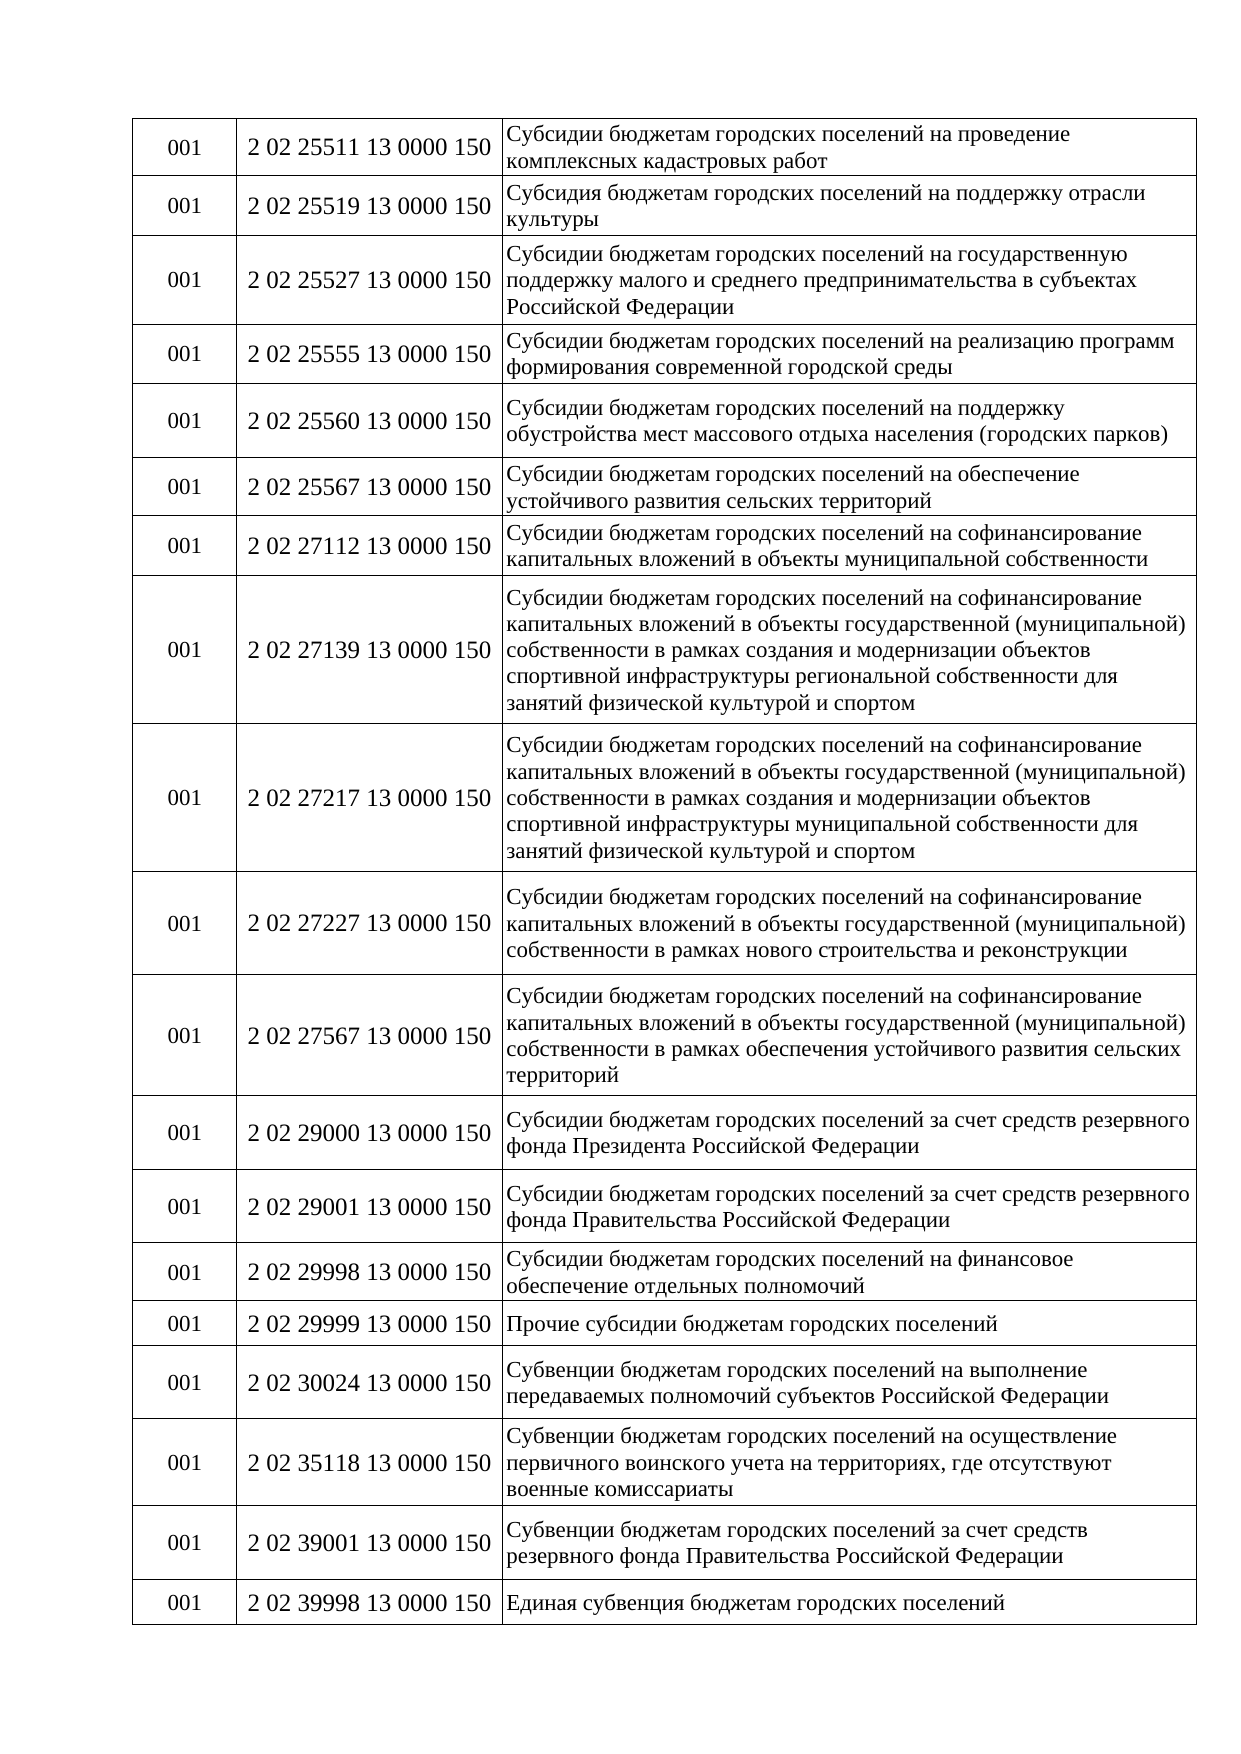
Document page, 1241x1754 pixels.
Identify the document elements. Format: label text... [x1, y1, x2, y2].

table_cell 001 [133, 1506, 236, 1579]
table_cell 001 [133, 975, 236, 1095]
table_cell Субвенции бюджетам городских поселений на осуществление первичного воинского учета на территориях, где отсутствуют военные комиссариаты [503, 1419, 1196, 1505]
table_cell 001 [133, 872, 236, 974]
table_cell Субсидии бюджетам городских поселений на проведение комплексных кадастровых работ [503, 119, 1196, 175]
table_cell 2 02 29001 13 0000 150 [237, 1170, 502, 1242]
table_cell 2 02 25511 13 0000 150 [237, 119, 502, 175]
table_cell Субсидии бюджетам городских поселений на софинансирование капитальных вложений в объекты муниципальной собственности [503, 516, 1196, 575]
table_cell 2 02 25527 13 0000 150 [237, 236, 502, 323]
table_cell 001 [133, 119, 236, 175]
table_cell Субсидии бюджетам городских поселений на обеспечение устойчивого развития сельских территорий [503, 458, 1196, 515]
table_cell Субсидия бюджетам городских поселений на поддержку отрасли культуры [503, 176, 1196, 235]
table_cell 001 [133, 576, 236, 723]
table_cell 2 02 25519 13 0000 150 [237, 176, 502, 235]
table_cell 001 [133, 724, 236, 871]
table_cell 2 02 27227 13 0000 150 [237, 872, 502, 974]
table_cell Прочие субсидии бюджетам городских поселений [503, 1301, 1196, 1345]
table_cell Субсидии бюджетам городских поселений на софинансирование капитальных вложений в объекты государственной (муниципальной) собственности в рамках создания и модернизации объектов спортивной инфраструктуры региональной собственности для занятий физической культурой и спортом [503, 576, 1196, 723]
table_cell 001 [133, 1170, 236, 1242]
table_cell Субсидии бюджетам городских поселений за счет средств резервного фонда Правительства Российской Федерации [503, 1170, 1196, 1242]
table_cell 001 [133, 1243, 236, 1300]
table_cell 001 [133, 458, 236, 515]
table_cell 001 [133, 1419, 236, 1505]
table_cell Субсидии бюджетам городских поселений на софинансирование капитальных вложений в объекты государственной (муниципальной) собственности в рамках нового строительства и реконструкции [503, 872, 1196, 974]
table_cell 2 02 39998 13 0000 150 [237, 1580, 502, 1624]
table_cell 2 02 27567 13 0000 150 [237, 975, 502, 1095]
table_cell Субсидии бюджетам городских поселений на финансовое обеспечение отдельных полномочий [503, 1243, 1196, 1300]
table_cell Субвенции бюджетам городских поселений за счет средств резервного фонда Правительства Российской Федерации [503, 1506, 1196, 1579]
table_cell 2 02 39001 13 0000 150 [237, 1506, 502, 1579]
table_cell Субсидии бюджетам городских поселений на софинансирование капитальных вложений в объекты государственной (муниципальной) собственности в рамках обеспечения устойчивого развития сельских территорий [503, 975, 1196, 1095]
table_cell 2 02 29000 13 0000 150 [237, 1096, 502, 1169]
table_cell 2 02 27217 13 0000 150 [237, 724, 502, 871]
table_cell Субсидии бюджетам городских поселений на реализацию программ формирования современной городской среды [503, 325, 1196, 382]
table_cell Единая субвенция бюджетам городских поселений [503, 1580, 1196, 1624]
table_cell Субсидии бюджетам городских поселений на поддержку обустройства мест массового отдыха населения (городских парков) [503, 384, 1196, 457]
table_cell 2 02 27112 13 0000 150 [237, 516, 502, 575]
table_cell 001 [133, 1096, 236, 1169]
table_cell 2 02 25555 13 0000 150 [237, 325, 502, 382]
table_cell 2 02 25567 13 0000 150 [237, 458, 502, 515]
table_cell 001 [133, 384, 236, 457]
table_cell 2 02 27139 13 0000 150 [237, 576, 502, 723]
table_cell 001 [133, 176, 236, 235]
table_cell 001 [133, 236, 236, 323]
table_cell 2 02 25560 13 0000 150 [237, 384, 502, 457]
table_cell 2 02 29999 13 0000 150 [237, 1301, 502, 1345]
table_cell Субсидии бюджетам городских поселений на софинансирование капитальных вложений в объекты государственной (муниципальной) собственности в рамках создания и модернизации объектов спортивной инфраструктуры муниципальной собственности для занятий физической культурой и спортом [503, 724, 1196, 871]
table_cell 2 02 30024 13 0000 150 [237, 1346, 502, 1418]
table_cell 2 02 29998 13 0000 150 [237, 1243, 502, 1300]
table_cell Субсидии бюджетам городских поселений на государственную поддержку малого и среднего предпринимательства в субъектах Российской Федерации [503, 236, 1196, 323]
table_cell Субсидии бюджетам городских поселений за счет средств резервного фонда Президента Российской Федерации [503, 1096, 1196, 1169]
table_cell 001 [133, 1580, 236, 1624]
table_cell 001 [133, 325, 236, 382]
table_cell 001 [133, 516, 236, 575]
table_cell Субвенции бюджетам городских поселений на выполнение передаваемых полномочий субъектов Российской Федерации [503, 1346, 1196, 1418]
table_cell 001 [133, 1301, 236, 1345]
table_cell 001 [133, 1346, 236, 1418]
table_cell 2 02 35118 13 0000 150 [237, 1419, 502, 1505]
